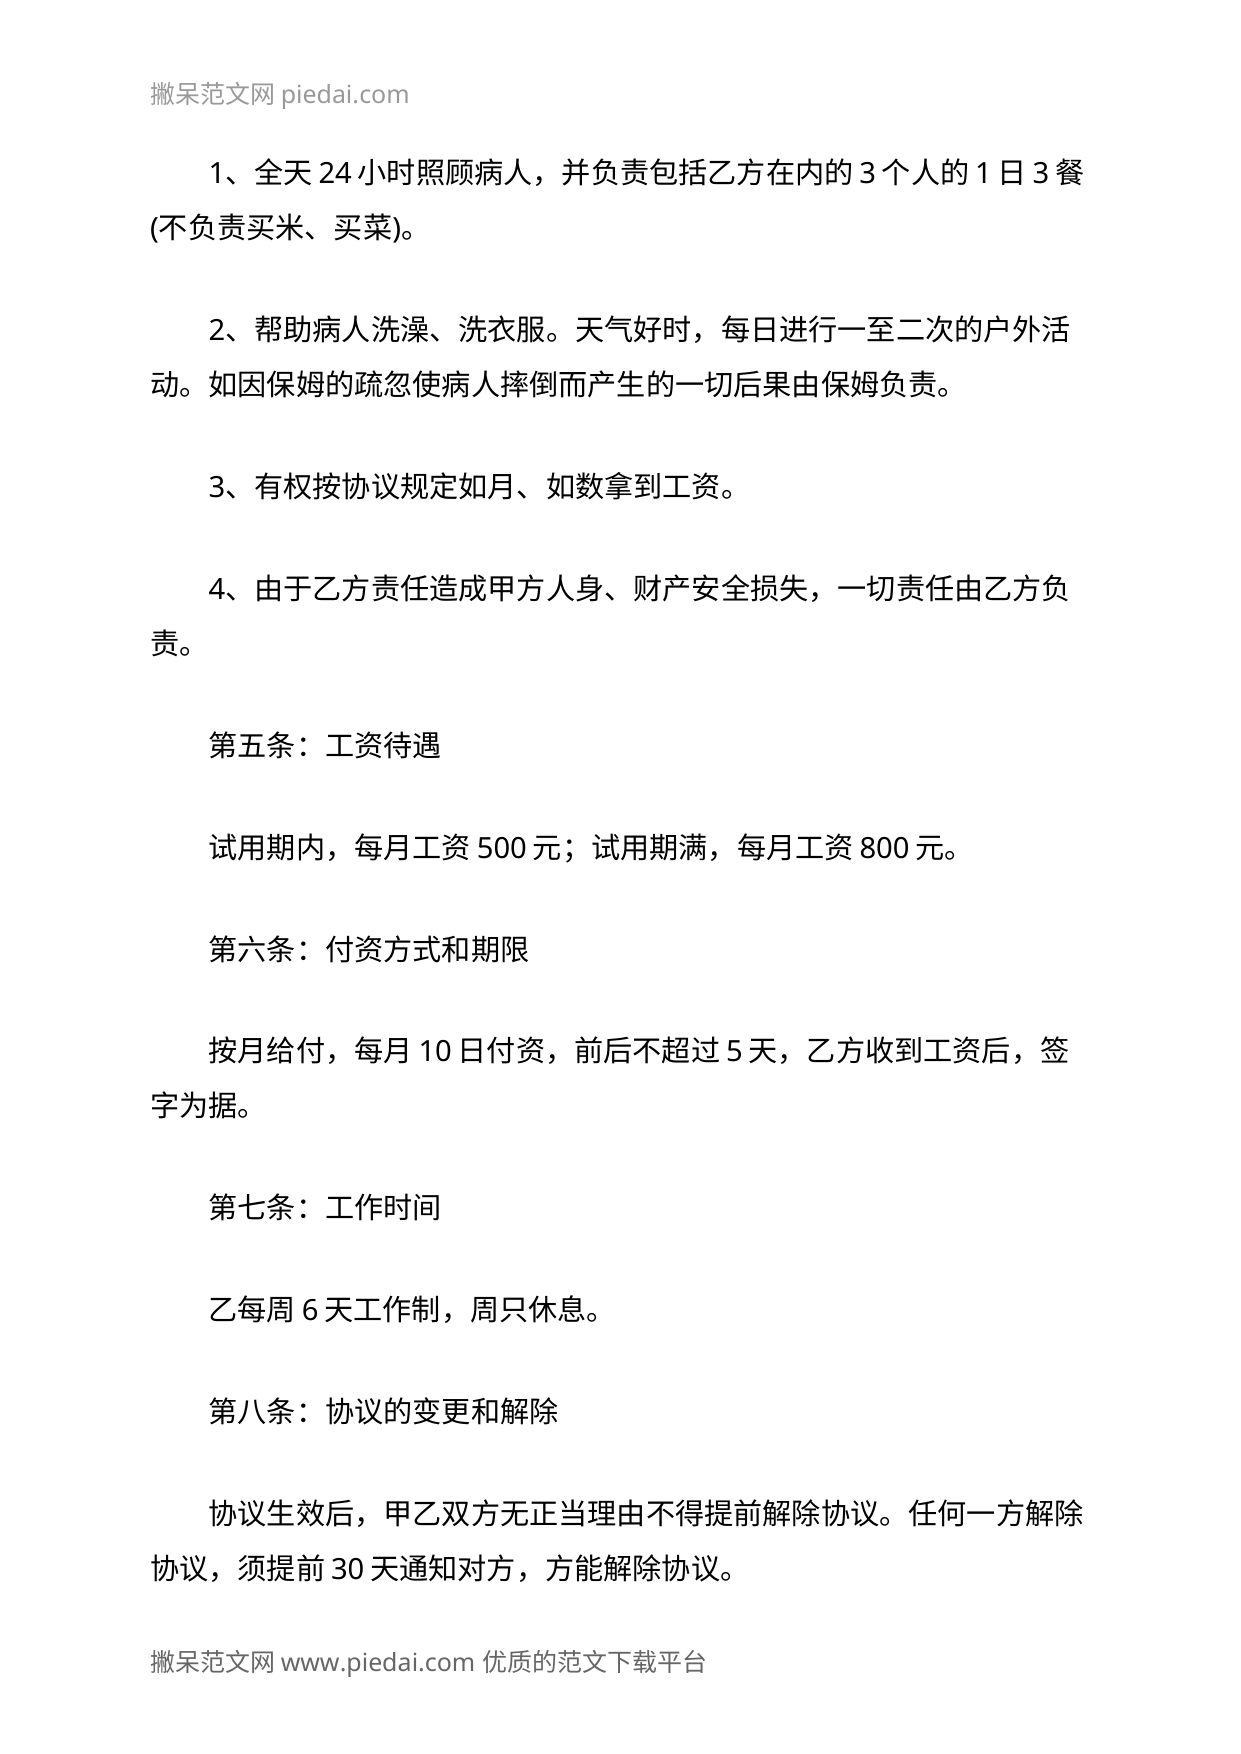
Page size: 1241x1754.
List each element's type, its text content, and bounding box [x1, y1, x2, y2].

text 按月给付，每月10日付资，前后不超过5天，乙方收到工资后，签字为据。 [150, 1028, 1090, 1125]
text 乙每周6天工作制，周只休息。 [150, 1287, 1090, 1329]
text 2、帮助病人洗澡、洗衣服。天气好时，每日进行一至二次的户外活动。如因保姆的疏忽使病人摔倒而产生的一切后果由保姆负责。 [150, 307, 1090, 404]
text 1、全天24小时照顾病人，并负责包括乙方在内的3个人的1日3餐(不负责买米、买菜)。 [150, 150, 1090, 247]
text 第五条：工资待遇 [150, 722, 1090, 765]
text 协议生效后，甲乙双方无正当理由不得提前解除协议。任何一方解除协议，须提前30天通知对方，方能解除协议。 [150, 1490, 1090, 1588]
text 第六条：付资方式和期限 [150, 926, 1090, 968]
text 第七条：工作时间 [150, 1185, 1090, 1227]
text 试用期内，每月工资500元；试用期满，每月工资800元。 [150, 824, 1090, 867]
text 3、有权按协议规定如月、如数拿到工资。 [150, 464, 1090, 506]
text 第八条：协议的变更和解除 [150, 1388, 1090, 1431]
text 4、由于乙方责任造成甲方人身、财产安全损失，一切责任由乙方负责。 [150, 566, 1090, 663]
